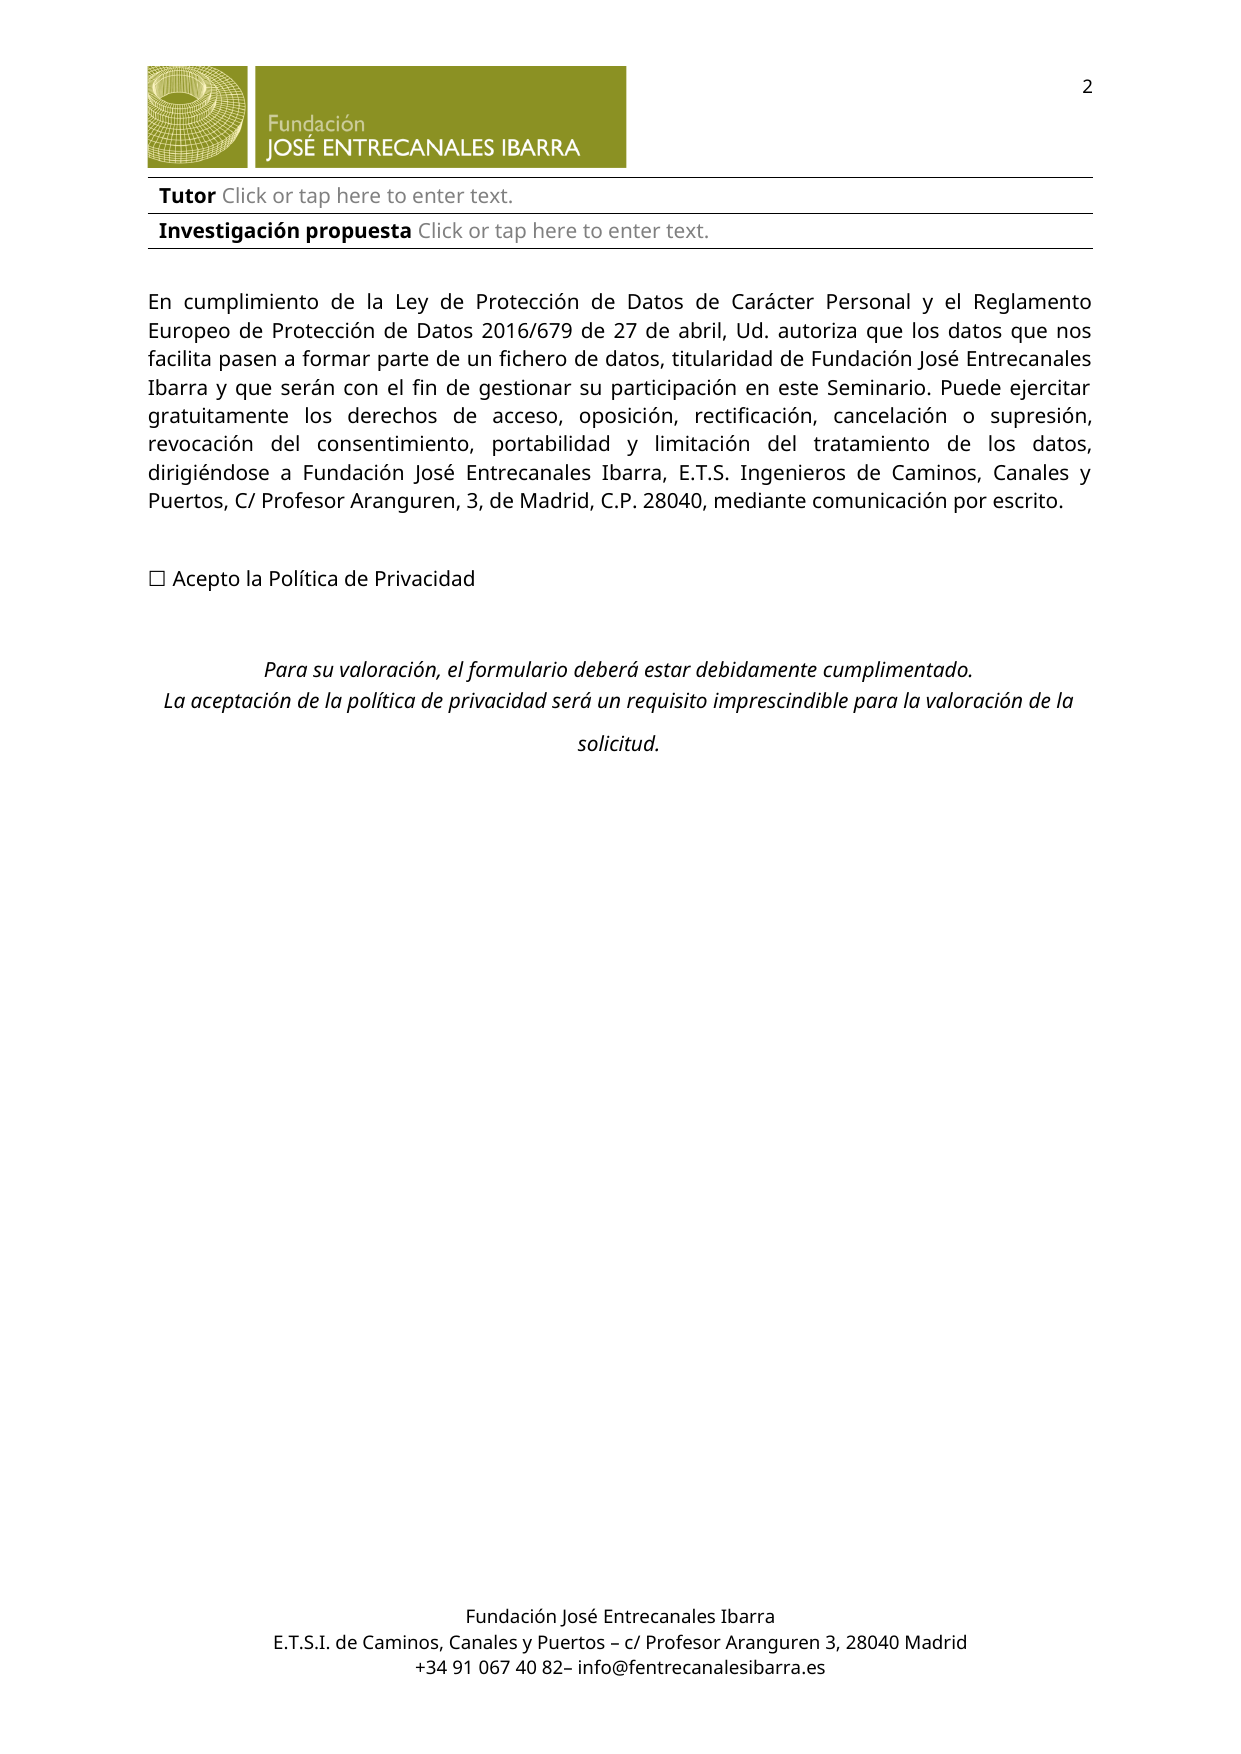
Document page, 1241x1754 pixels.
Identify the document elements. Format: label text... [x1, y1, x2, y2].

text La aceptación de la política de privacidad será un requisito imprescindible para la valoración de la solicitud. [148, 686, 1093, 757]
text Acepto la Política de Privacidad [148, 564, 1093, 592]
picture [147, 66, 627, 168]
table_cell Tutor [148, 178, 1093, 213]
text En cumplimiento de la Ley de Protección de Datos de Carácter Personal y el Reglamento Europeo de Protección de Datos 2016/679 de 27 de abril, Ud. autoriza que los datos que nos facilita pasen a formar parte de un fichero de datos, titularidad de Fundación José Entrecanales Ibarra y que serán con el fin de gestionar su participación en este Seminario. Puede ejercitar gratuitamente los derechos de acceso, oposición, rectificación, cancelación o supresión, revocación del consentimiento, portabilidad y limitación del tratamiento de los datos, dirigiéndose a Fundación José Entrecanales Ibarra, E.T.S. Ingenieros de Caminos, Canales y Puertos, C/ Profesor Aranguren, 3, de Madrid, C.P. 28040, mediante comunicación por escrito. [148, 287, 1093, 515]
text Para su valoración, el formulario deberá estar debidamente cumplimentado. [148, 656, 1093, 684]
table_cell Investigación propuesta [148, 214, 1093, 248]
